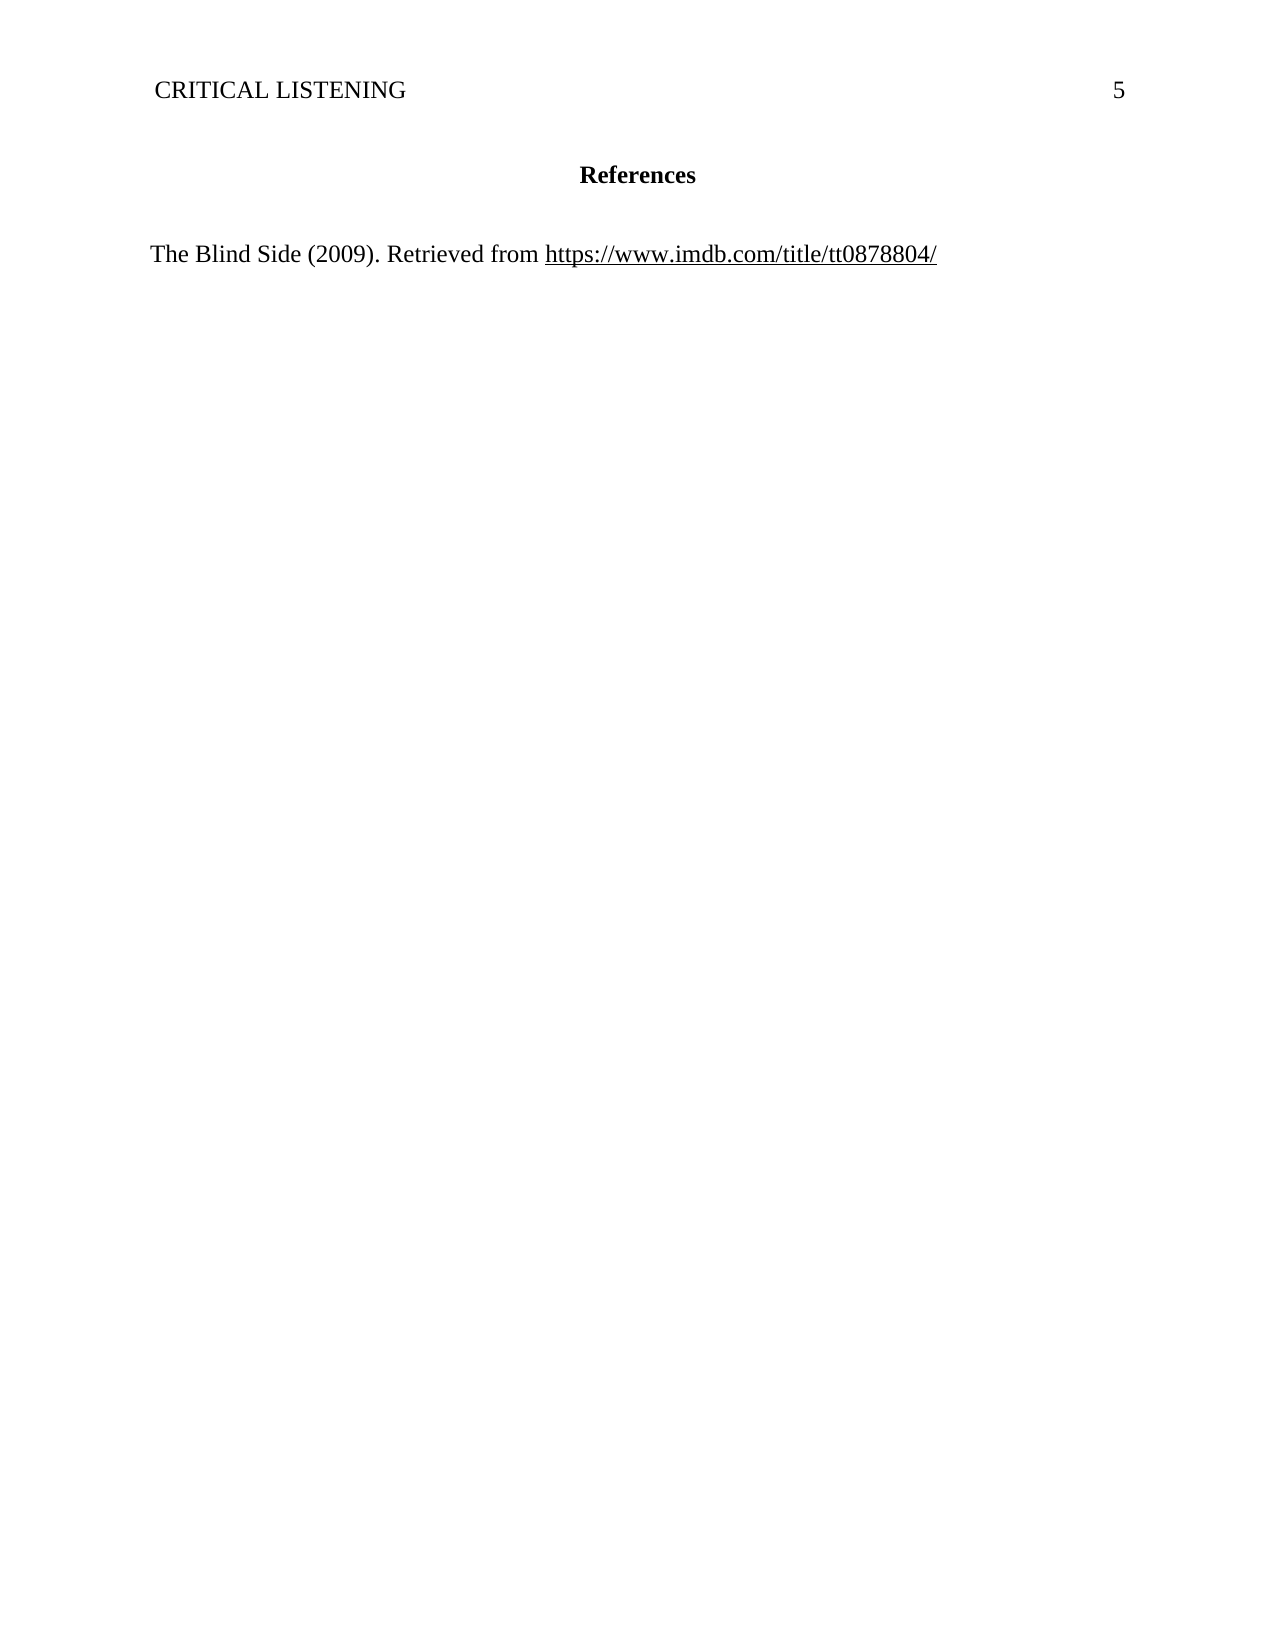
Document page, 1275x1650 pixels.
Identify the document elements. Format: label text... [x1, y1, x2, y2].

text References [150, 161, 1125, 189]
text The Blind Side (2009). Retrieved from https://www.imdb.com/title/tt0878804/ [150, 239, 1125, 268]
